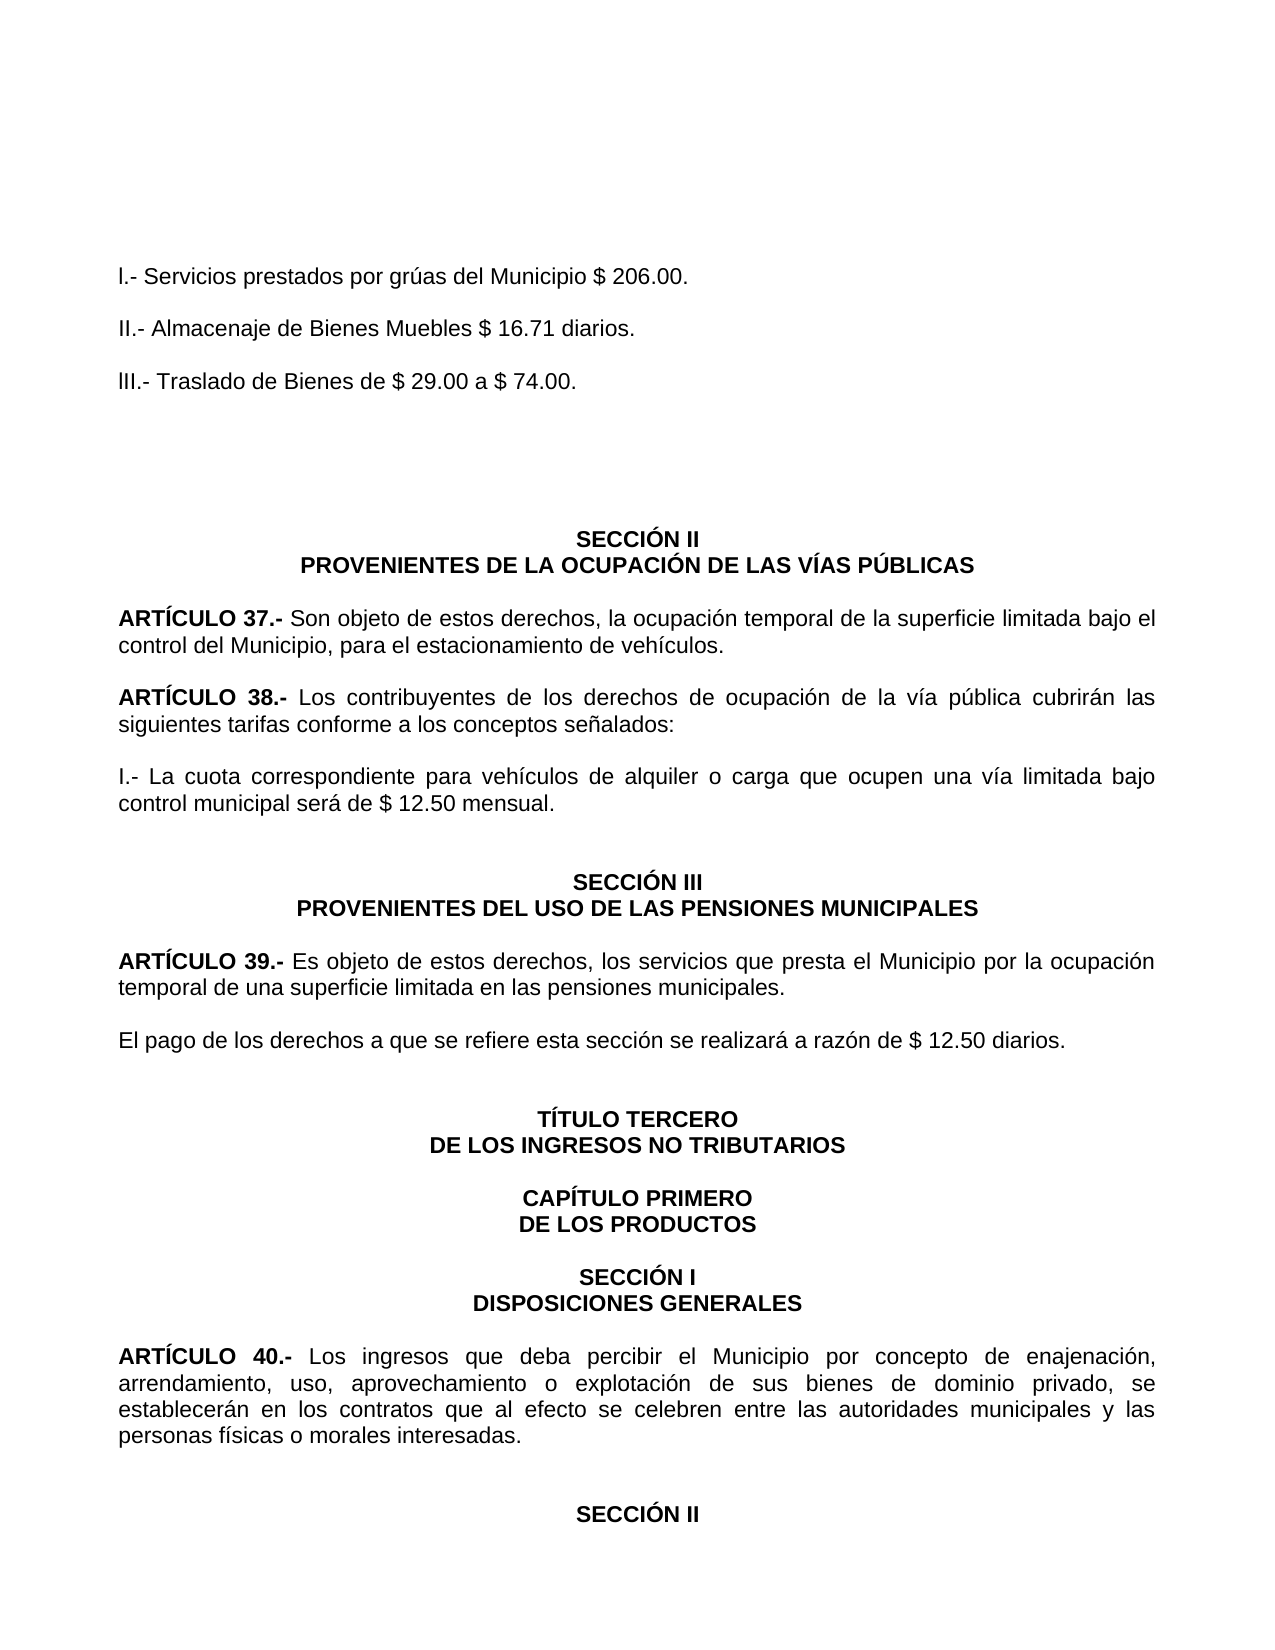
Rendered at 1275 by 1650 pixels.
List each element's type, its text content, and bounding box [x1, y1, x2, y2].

text SECCIÓN III [118, 869, 1157, 895]
text SECCIÓN II [118, 526, 1157, 552]
text DE LOS INGRESOS NO TRIBUTARIOS [118, 1132, 1157, 1159]
text l.- Servicios prestados por grúas del Municipio $ 206.00. [118, 263, 1152, 289]
text ARTÍCULO 39.- Es objeto de estos derechos, los servicios que presta el Municipio por la ocupación temporal de una superficie limitada en las pensiones municipales. [118, 948, 1157, 1001]
text PROVENIENTES DE LA OCUPACIÓN DE LAS VÍAS PÚBLICAS [118, 552, 1157, 579]
text ARTÍCULO 38.- Los contribuyentes de los derechos de ocupación de la vía pública cubrirán las siguientes tarifas conforme a los conceptos señalados: [118, 684, 1157, 737]
text PROVENIENTES DEL USO DE LAS PENSIONES MUNICIPALES [118, 895, 1157, 921]
text lII.- Traslado de Bienes de $ 29.00 a $ 74.00. [118, 368, 1157, 394]
text SECCIÓN II [118, 1501, 1157, 1528]
text I.- La cuota correspondiente para vehículos de alquiler o carga que ocupen una vía limitada bajo control municipal será de $ 12.50 mensual. [118, 763, 1157, 816]
text DISPOSICIONES GENERALES [118, 1290, 1157, 1317]
text ARTÍCULO 37.- Son objeto de estos derechos, la ocupación temporal de la superficie limitada bajo el control del Municipio, para el estacionamiento de vehículos. [118, 605, 1157, 658]
text El pago de los derechos a que se refiere esta sección se realizará a razón de $ 12.50 diarios. [118, 1027, 1152, 1053]
text CAPÍTULO PRIMERO [118, 1185, 1157, 1211]
text TÍTULO TERCERO [118, 1106, 1157, 1132]
text II.- Almacenaje de Bienes Muebles $ 16.71 diarios. [118, 315, 1157, 342]
text ARTÍCULO 40.- Los ingresos que deba percibir el Municipio por concepto de enajenación, arrendamiento, uso, aprovechamiento o explotación de sus bienes de dominio privado, se establecerán en los contratos que al efecto se celebren entre las autoridades municipales y las personas físicas o morales interesadas. [118, 1343, 1157, 1448]
text SECCIÓN I [118, 1264, 1157, 1290]
text DE LOS PRODUCTOS [118, 1211, 1157, 1238]
